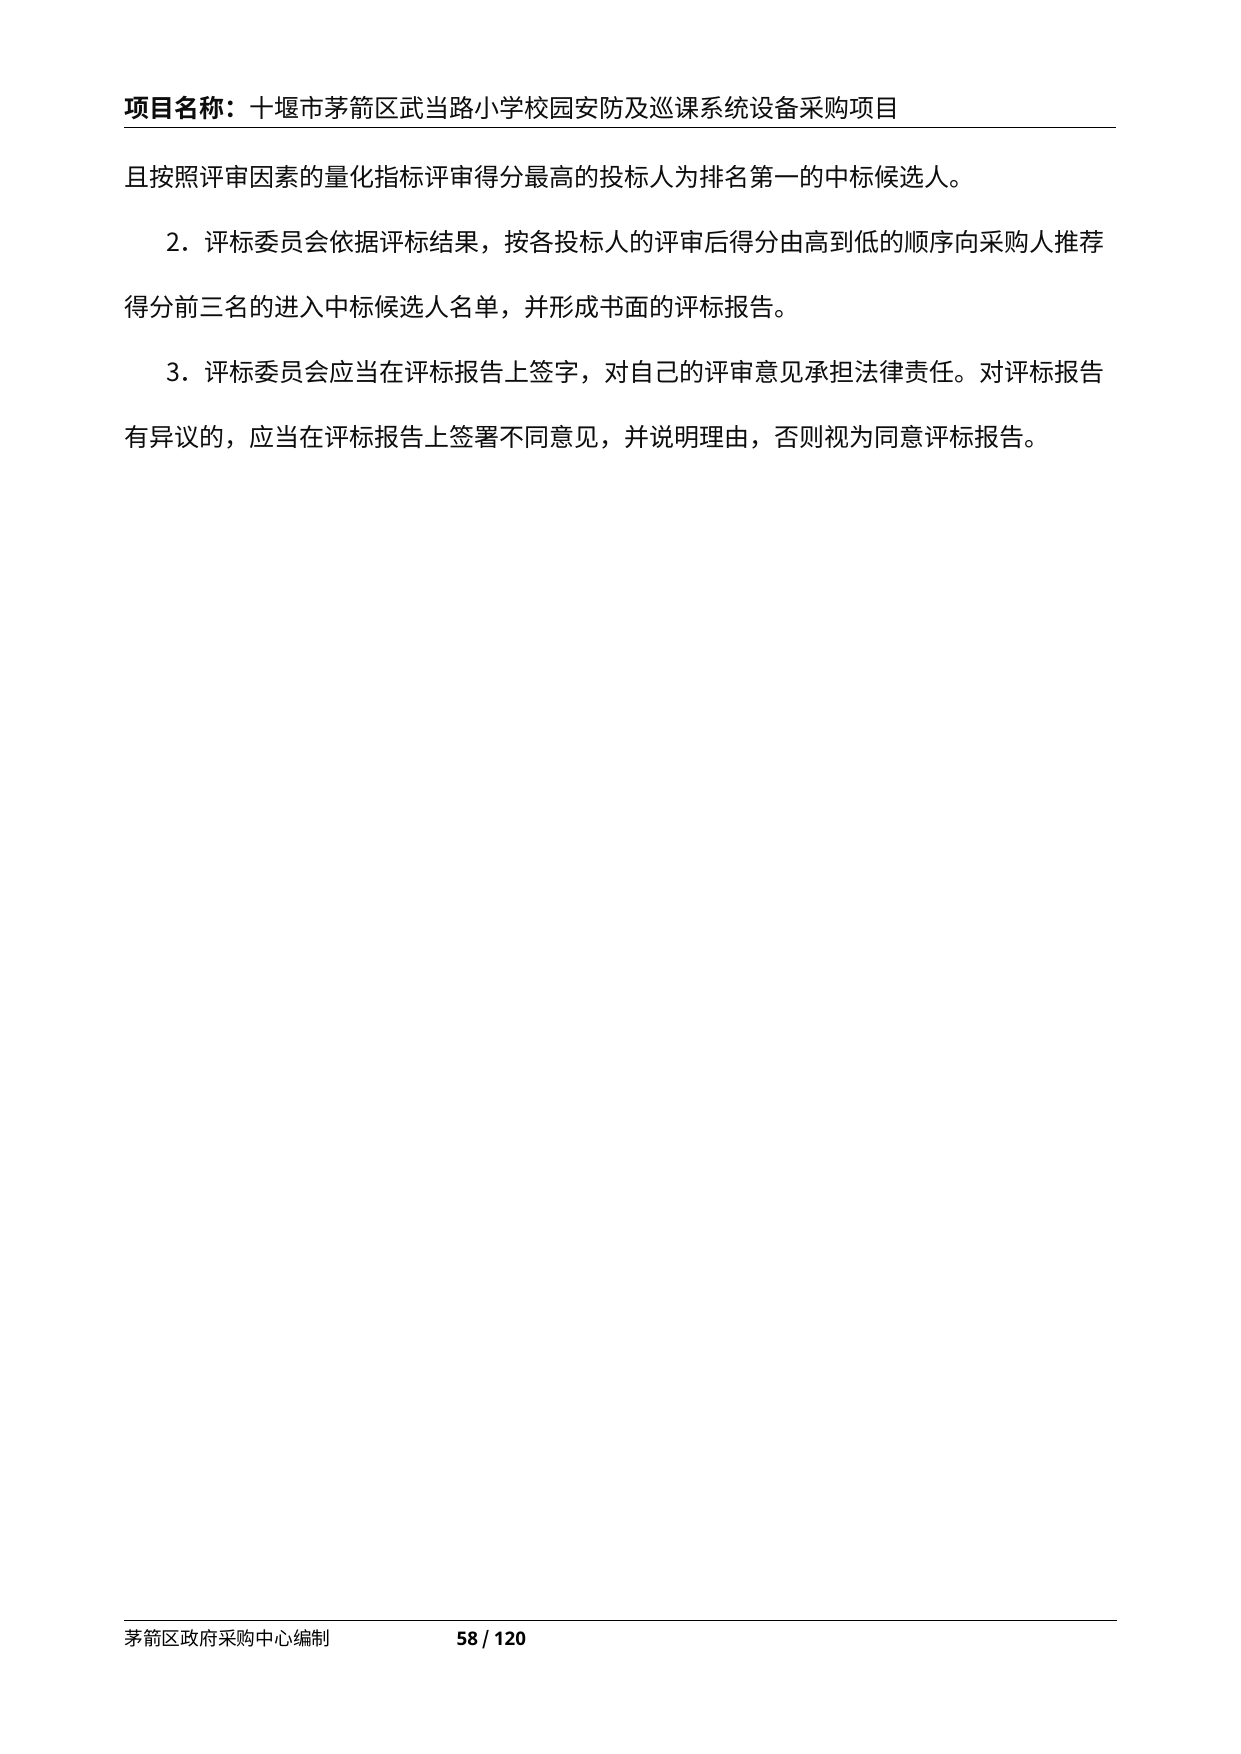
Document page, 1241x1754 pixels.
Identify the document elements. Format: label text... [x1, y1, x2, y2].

list 评标委员会依据评标结果，按各投标人的评审后得分由高到低的顺序向采购人推荐得分前三名的进入中标候选人名单，并形成书面的评标报告。 [124, 208, 1116, 338]
list 评标委员会应当在评标报告上签字，对自己的评审意见承担法律责任。对评标报告有异议的，应当在评标报告上签署不同意见，并说明理由，否则视为同意评标报告。 [124, 338, 1116, 468]
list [124, 143, 1116, 208]
